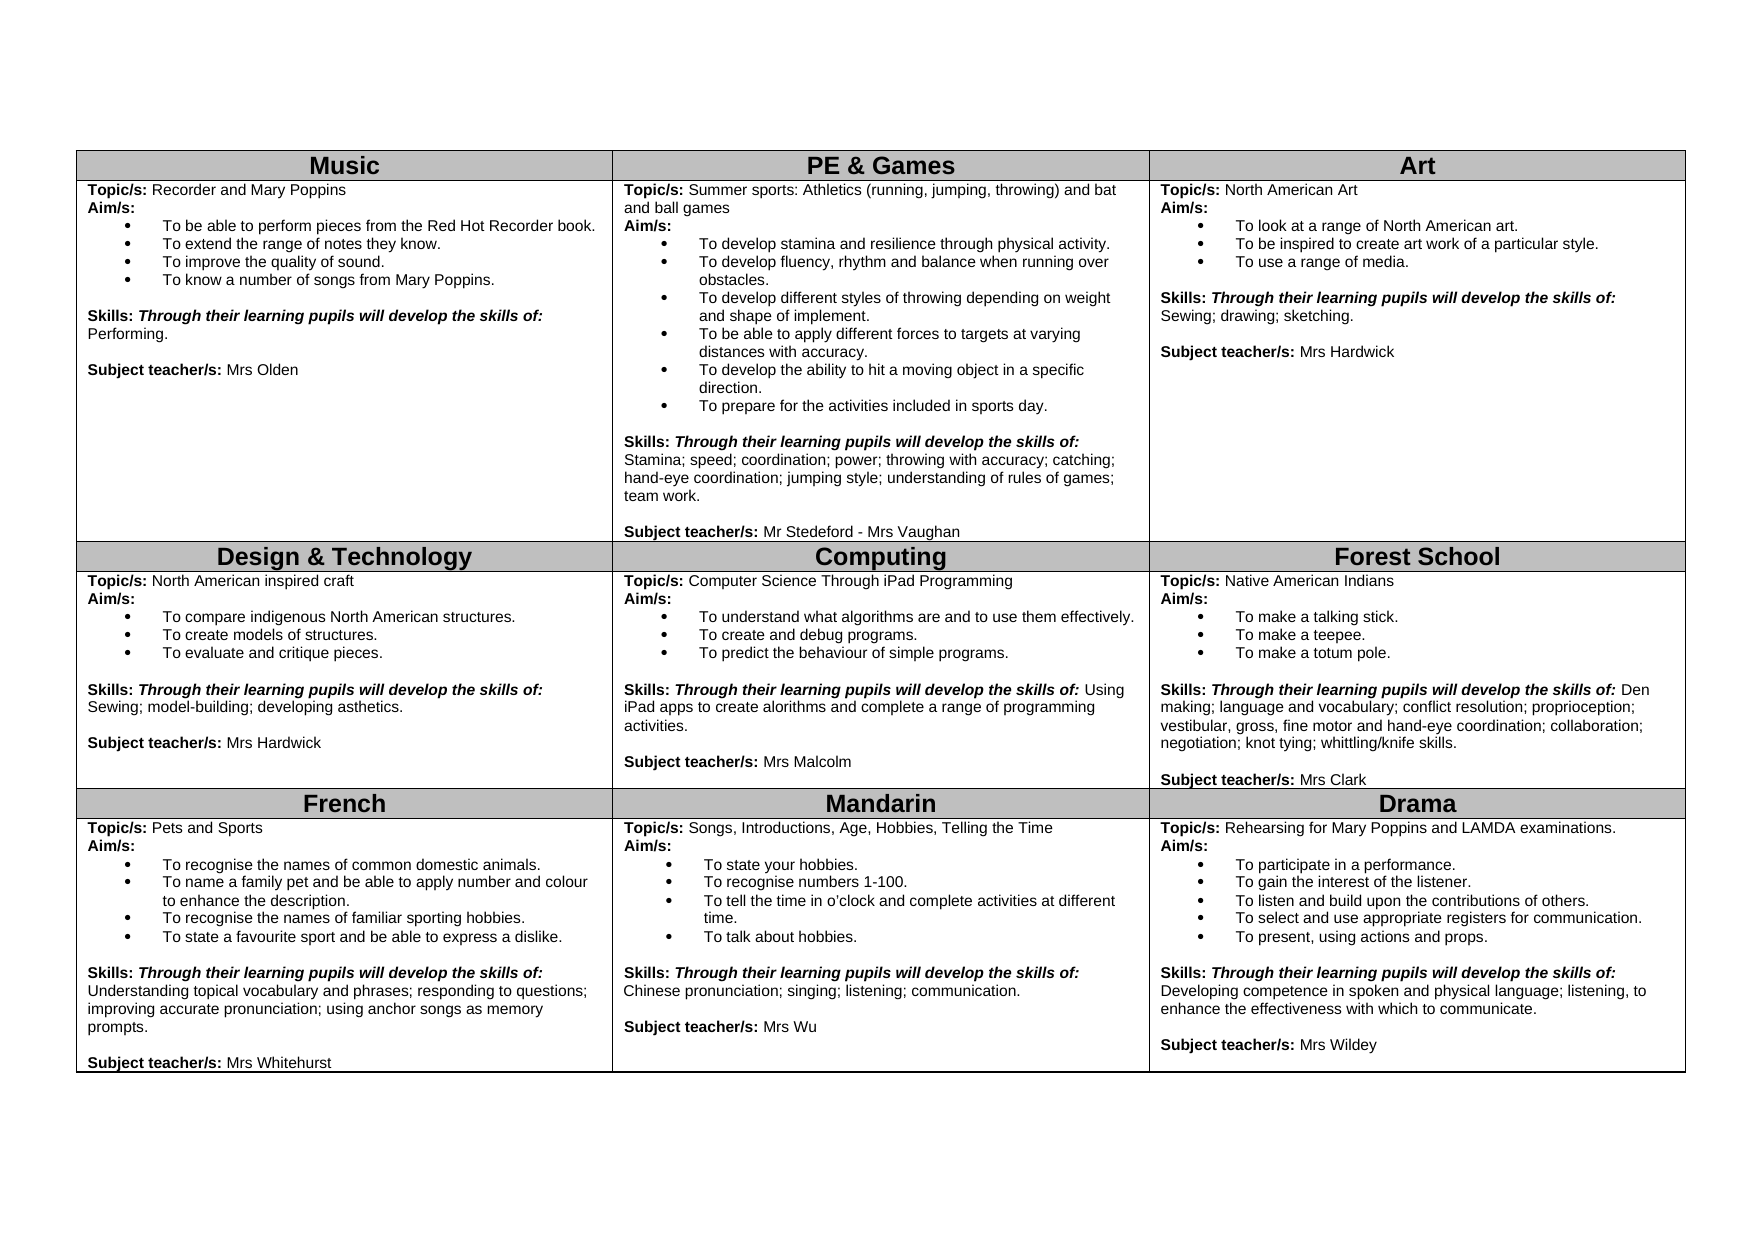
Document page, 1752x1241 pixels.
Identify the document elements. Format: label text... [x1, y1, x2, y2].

table_header Art [1150, 151, 1685, 180]
table_cell Design & Technology [77, 542, 612, 571]
table_cell Topic/s: Songs, Introductions, Age, Hobbies, Telling the Time Aim/s: To state your hobbies. To recognise numbers 1-100. To tell the time in o’clock and complete activities at different time. To talk about hobbies. Skills: Through their learning pupils will develop the skills of: Chinese pronunciation; singing; listening; communication. Subject teacher/s: Mrs Wu [613, 819, 1149, 1071]
table_cell Topic/s: Native American Indians Aim/s: To make a talking stick. To make a teepee. To make a totum pole. Skills: Through their learning pupils will develop the skills of: Den making; language and vocabulary; conflict resolution; proprioception; vestibular, gross, fine motor and hand-eye coordination; collaboration; negotiation; knot tying; whittling/knife skills. Subject teacher/s: Mrs Clark [1150, 572, 1685, 788]
table_cell Topic/s: Rehearsing for Mary Poppins and LAMDA examinations. Aim/s: To participate in a performance. To gain the interest of the listener. To listen and build upon the contributions of others. To select and use appropriate registers for communication. To present, using actions and props. Skills: Through their learning pupils will develop the skills of: Developing competence in spoken and physical language; listening, to enhance the effectiveness with which to communicate. Subject teacher/s: Mrs Wildey [1150, 819, 1685, 1071]
table_cell Topic/s: Computer Science Through iPad Programming Aim/s: To understand what algorithms are and to use them effectively. To create and debug programs. To predict the behaviour of simple programs. Skills: Through their learning pupils will develop the skills of: Using iPad apps to create alorithms and complete a range of programming activities. Subject teacher/s: Mrs Malcolm [613, 572, 1149, 788]
table_cell Topic/s: Summer sports: Athletics (running, jumping, throwing) and bat and ball games Aim/s: To develop stamina and resilience through physical activity. To develop fluency, rhythm and balance when running over obstacles. To develop different styles of throwing depending on weight and shape of implement. To be able to apply different forces to targets at varying distances with accuracy. To develop the ability to hit a moving object in a specific direction. To prepare for the activities included in sports day. Skills: Through their learning pupils will develop the skills of: Stamina; speed; coordination; power; throwing with accuracy; catching; hand-eye coordination; jumping style; understanding of rules of games; team work. Subject teacher/s: Mr Stedeford - Mrs Vaughan [613, 181, 1149, 541]
table_cell Topic/s: North American inspired craft Aim/s: To compare indigenous North American structures. To create models of structures. To evaluate and critique pieces. Skills: Through their learning pupils will develop the skills of: Sewing; model-building; developing asthetics. Subject teacher/s: Mrs Hardwick [77, 572, 612, 788]
table_cell Topic/s: Pets and Sports Aim/s: To recognise the names of common domestic animals. To name a family pet and be able to apply number and colour to enhance the description. To recognise the names of familiar sporting hobbies. To state a favourite sport and be able to express a dislike. Skills: Through their learning pupils will develop the skills of: Understanding topical vocabulary and phrases; responding to questions; improving accurate pronunciation; using anchor songs as memory prompts. Subject teacher/s: Mrs Whitehurst [77, 819, 612, 1071]
table_header PE & Games [613, 151, 1149, 180]
table_header Music [77, 151, 612, 180]
table_cell French [77, 789, 612, 818]
table_cell Topic/s: North American Art Aim/s: To look at a range of North American art. To be inspired to create art work of a particular style. To use a range of media. Skills: Through their learning pupils will develop the skills of: Sewing; drawing; sketching. Subject teacher/s: Mrs Hardwick [1150, 181, 1685, 541]
table_cell Topic/s: Recorder and Mary Poppins Aim/s: To be able to perform pieces from the Red Hot Recorder book. To extend the range of notes they know. To improve the quality of sound. To know a number of songs from Mary Poppins. Skills: Through their learning pupils will develop the skills of: Performing. Subject teacher/s: Mrs Olden [77, 181, 612, 541]
table_cell Mandarin [613, 789, 1149, 818]
table_cell Forest School [1150, 542, 1685, 571]
table_cell Drama [1150, 789, 1685, 818]
table_cell Computing [613, 542, 1149, 571]
